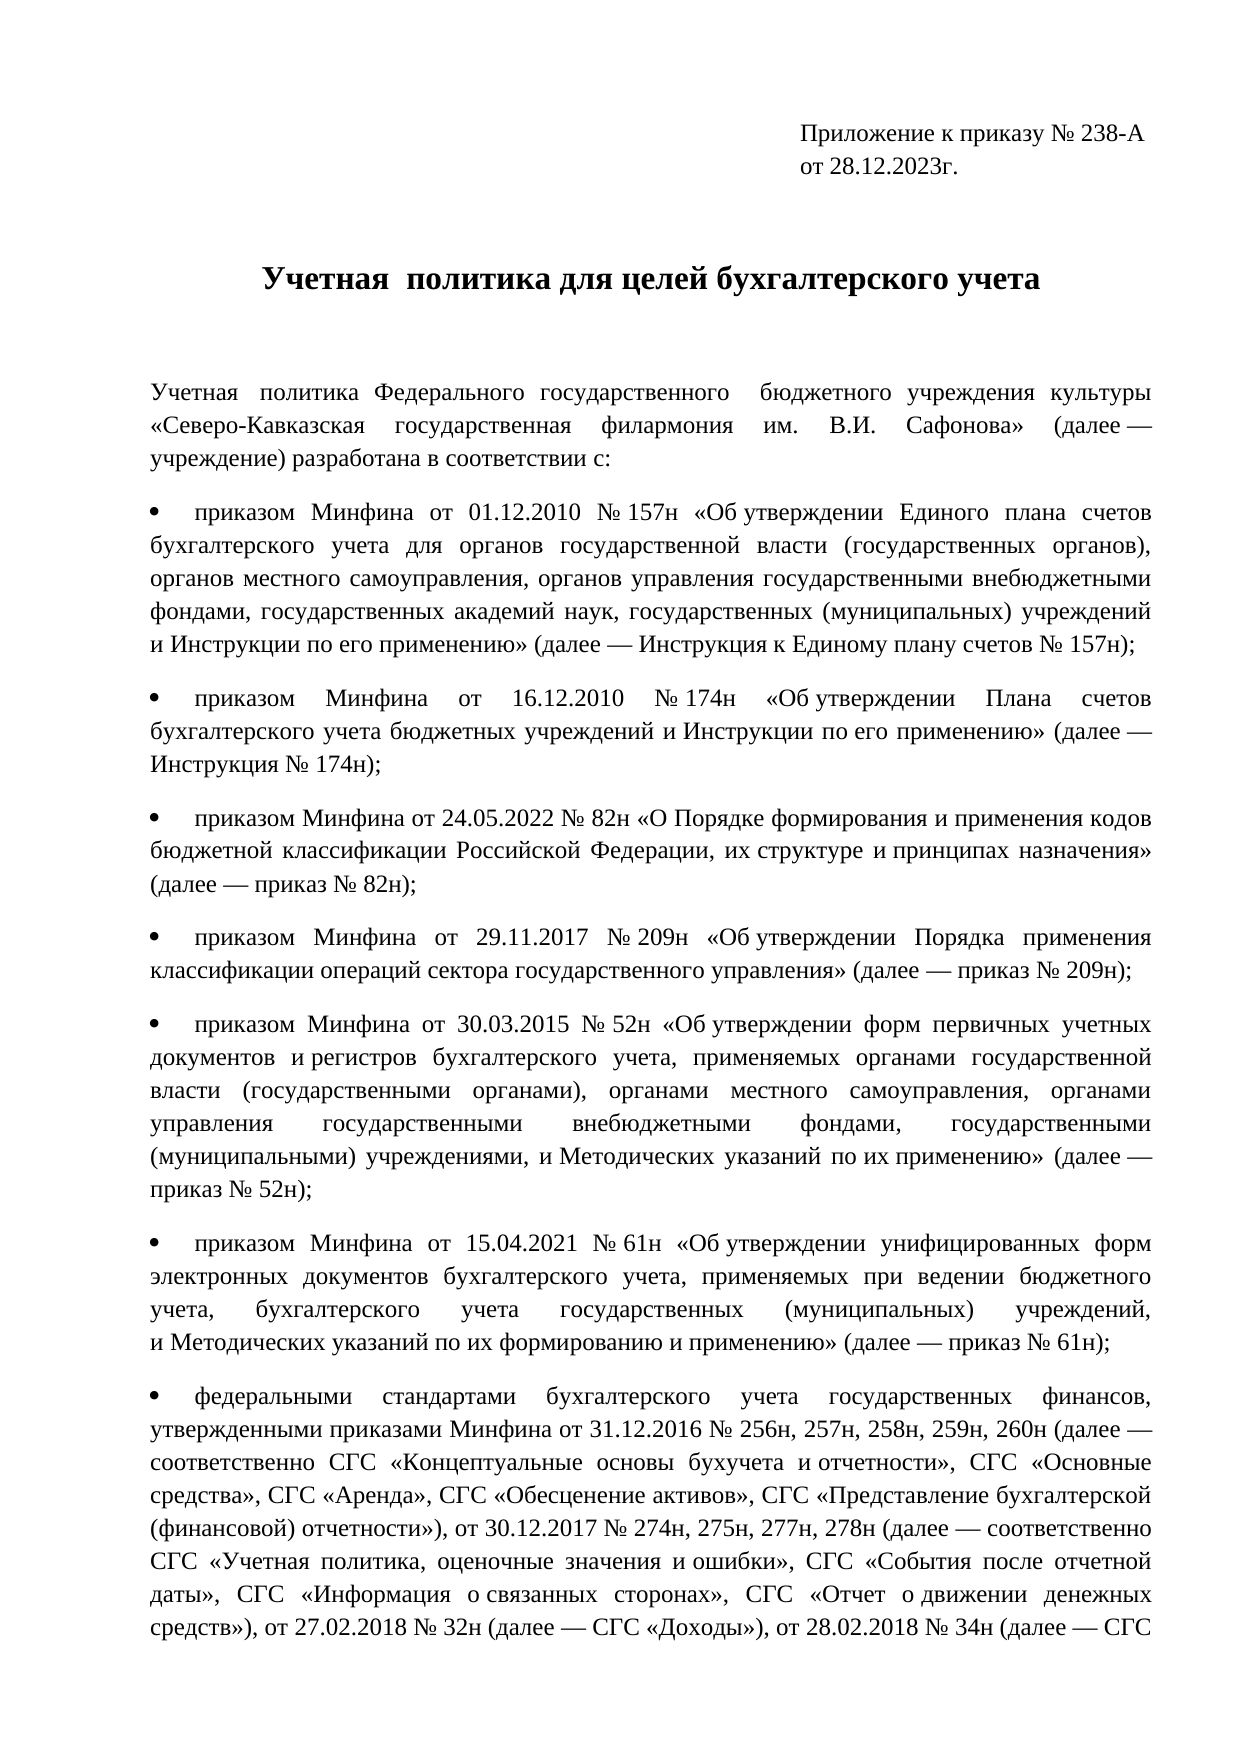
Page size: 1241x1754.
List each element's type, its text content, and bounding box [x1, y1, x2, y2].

list приказом Минфина от 29.11.2017 № 209н «Об утверждении Порядка применения классификации операций сектора государственного управления» (далее — приказ № 209н); [150, 922, 1152, 984]
table_header Приложение к приказу № 238-А от 28.12.2023г. [761, 118, 1152, 204]
list приказом Минфина от 24.05.2022 № 82н «О Порядке формирования и применения кодов бюджетной классификации Российской Федерации, их структуре и принципах назначения» (далее — приказ № 82н); [150, 803, 1152, 897]
text Учетная политика для целей бухгалтерского учета [150, 258, 1152, 296]
list приказом Минфина от 01.12.2010 № 157н «Об утверждении Единого плана счетов бухгалтерского учета для органов государственной власти (государственных органов), органов местного самоуправления, органов управления государственными внебюджетными фондами, государственных академий наук, государственных (муниципальных) учреждений и Инструкции по его применению» (далее — Инструкция к Единому плану счетов № 157н); [150, 497, 1152, 658]
list приказом Минфина от 15.04.2021 № 61н «Об утверждении унифицированных форм электронных документов бухгалтерского учета, применяемых при ведении бюджетного учета, бухгалтерского учета государственных (муниципальных) учреждений, и Методических указаний по их формированию и применению» (далее — приказ № 61н); [150, 1228, 1152, 1356]
list приказом Минфина от 16.12.2010 № 174н «Об утверждении Плана счетов бухгалтерского учета бюджетных учреждений и Инструкции по его применению» (далее — Инструкция № 174н); [150, 683, 1152, 777]
text Учетная политика Федерального государственного бюджетного учреждения культуры «Северо-Кавказская государственная филармония им. В.И. Сафонова» (далее — учреждение) разработана в соответствии с: [150, 377, 1152, 472]
list приказом Минфина от 30.03.2015 № 52н «Об утверждении форм первичных учетных документов и регистров бухгалтерского учета, применяемых органами государственной власти (государственными органами), органами местного самоуправления, органами управления государственными внебюджетными фондами, государственными (муниципальными) учреждениями, и Методических указаний по их применению» (далее — приказ № 52н); [150, 1009, 1152, 1203]
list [150, 1381, 1152, 1641]
